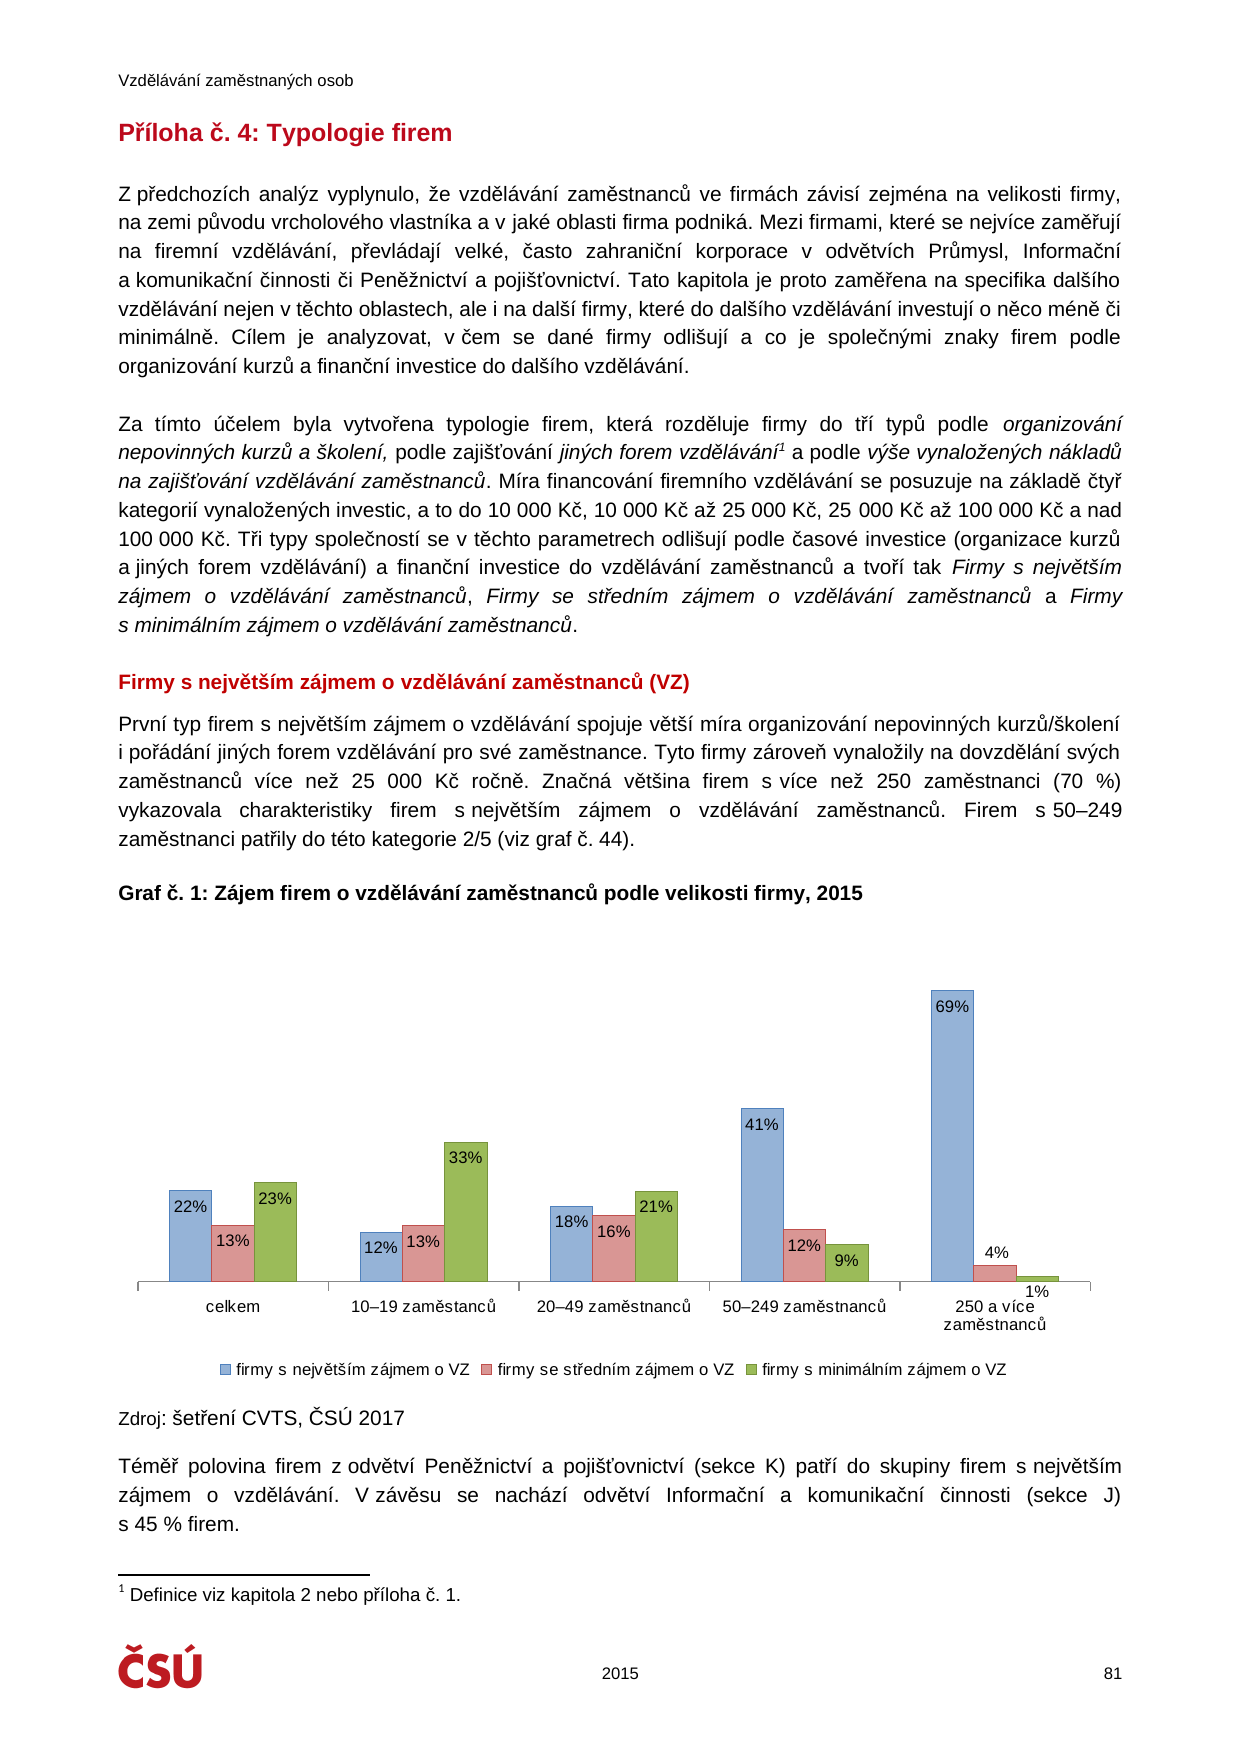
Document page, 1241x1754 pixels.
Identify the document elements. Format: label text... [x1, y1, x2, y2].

text Firmy s největším zájmem o vzdělávání zaměstnanců (VZ) [118, 670, 1122, 694]
picture [118, 1643, 202, 1689]
text Téměř polovina firem z odvětví Peněžnictví a pojišťovnictví (sekce K) patří do skupiny firem s největším zájmem o vzdělávání. V závěsu se nachází odvětví Informační a komunikační činnosti (sekce J) s 45 % firem. [118, 1454, 1122, 1536]
subtitle Příloha č. 4: Typologie firem [118, 118, 1122, 147]
text Za tímto účelem byla vytvořena typologie firem, která rozděluje firmy do tří typů podle organizování nepovinných kurzů a školení, podle zajišťování jiných forem vzdělávání a podle výše vynaložených nákladů na zajišťování vzdělávání zaměstnanců. Míra financování firemního vzdělávání se posuzuje na základě čtyř kategorií vynaložených investic, a to do 10 000 Kč, 10 000 Kč až 25 000 Kč, 25 000 Kč až 100 000 Kč a nad 100 000 Kč. Tři typy společností se v těchto parametrech odlišují podle časové investice (organizace kurzů a jiných forem vzdělávání) a finanční investice do vzdělávání zaměstnanců a tvoří tak Firmy s největším zájmem o vzdělávání zaměstnanců, Firmy se středním zájmem o vzdělávání zaměstnanců a Firmy s minimálním zájmem o vzdělávání zaměstnanců. [118, 411, 1122, 637]
text První typ firem s největším zájmem o vzdělávání spojuje větší míra organizování nepovinných kurzů/školení i pořádání jiných forem vzdělávání pro své zaměstnance. Tyto firmy zároveň vynaložily na dovzdělání svých zaměstnanců více než 25 000 Kč ročně. Značná většina firem s více než 250 zaměstnanci (70 %) vykazovala charakteristiky firem s největším zájmem o vzdělávání zaměstnanců. Firem s 50–249 zaměstnanci patřily do této kategorie 2/5 (viz graf č. 44). [118, 711, 1122, 850]
text Z předchozích analýz vyplynulo, že vzdělávání zaměstnanců ve firmách závisí zejména na velikosti firmy, na zemi původu vrcholového vlastníka a v jaké oblasti firma podniká. Mezi firmami, které se nejvíce zaměřují na firemní vzdělávání, převládají velké, často zahraniční korporace v odvětvích Průmysl, Informační a komunikační činnosti či Peněžnictví a pojišťovnictví. Tato kapitola je proto zaměřena na specifika dalšího vzdělávání nejen v těchto oblastech, ale i na další firmy, které do dalšího vzdělávání investují o něco méně či minimálně. Cílem je analyzovat, v čem se dané firmy odlišují a co je společnými znaky firem podle organizování kurzů a finanční investice do dalšího vzdělávání. [118, 181, 1122, 378]
text Zdroj: šetření CVTS, ČSÚ 2017 [118, 1406, 1122, 1430]
